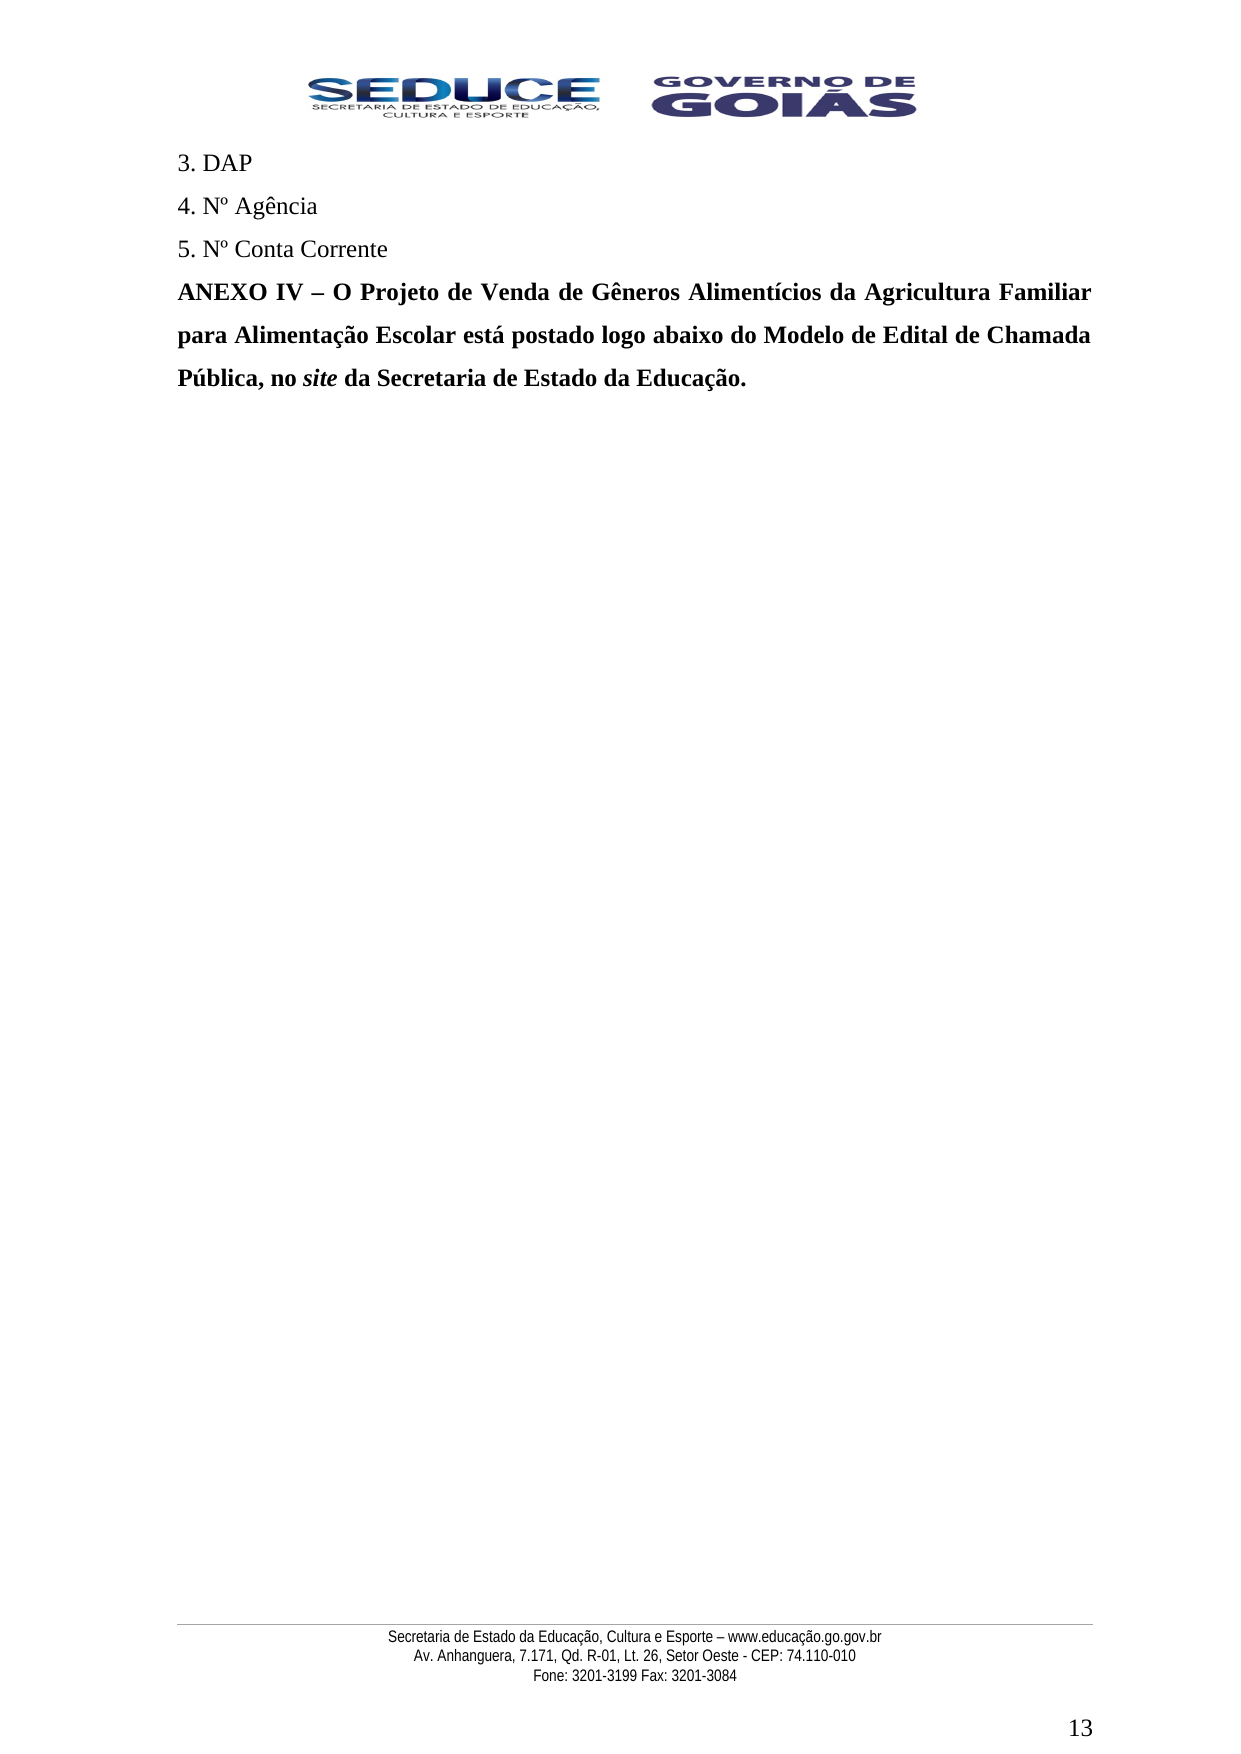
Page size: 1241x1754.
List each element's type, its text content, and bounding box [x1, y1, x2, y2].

text 3. DAP [177, 148, 1093, 176]
text ANEXO IV – O Projeto de Venda de Gêneros Alimentícios da Agricultura Familiar para Alimentação Escolar está postado logo abaixo do Modelo de Edital de Chamada Pública, no site da Secretaria de Estado da Educação. [177, 277, 1093, 392]
text 5. Nº Conta Corrente [177, 234, 1093, 263]
text 4. Nº Agência [177, 191, 1093, 219]
picture [307, 73, 925, 122]
